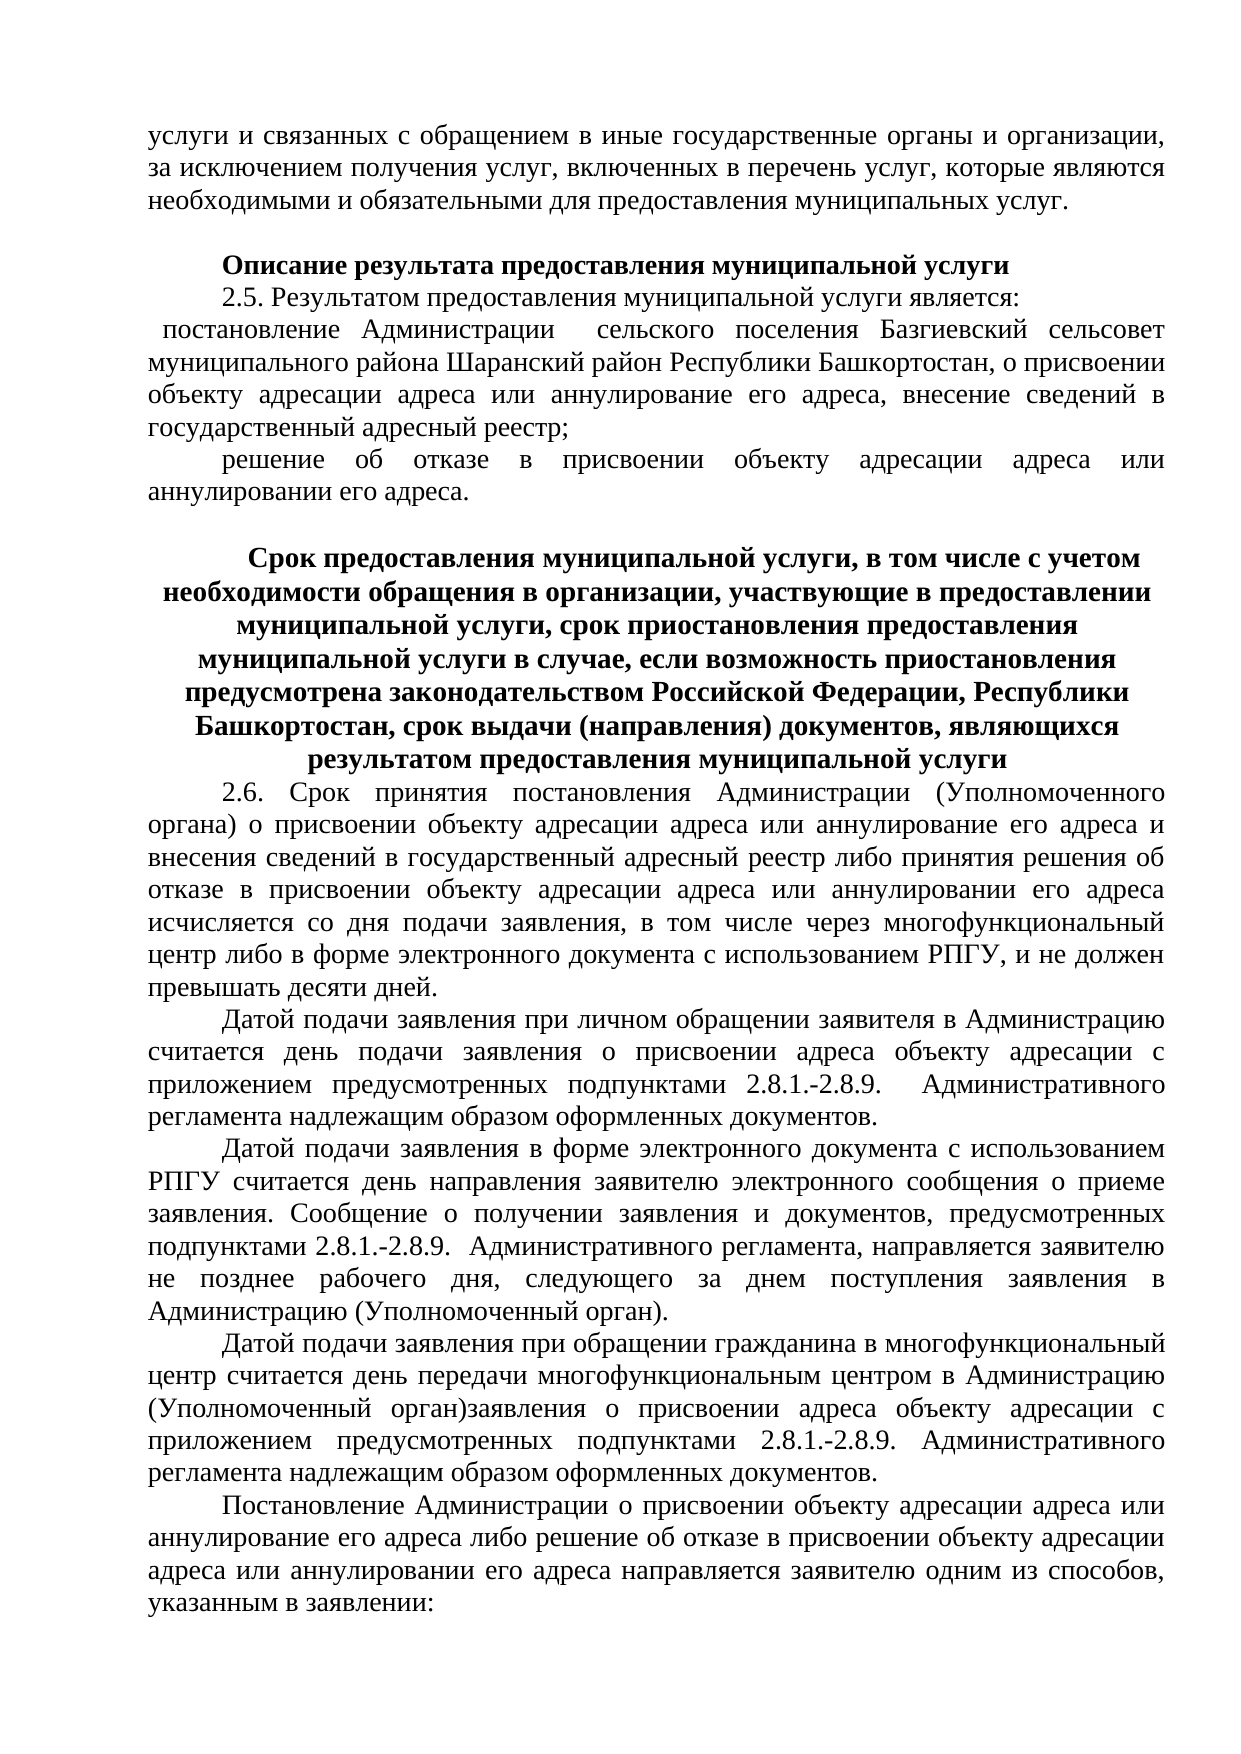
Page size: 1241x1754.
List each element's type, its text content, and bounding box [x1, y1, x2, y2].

text Описание результата предоставления муниципальной услуги [148, 248, 1167, 280]
text Датой подачи заявления в форме электронного документа с использованием РПГУ считается день направления заявителю электронного сообщения о приеме заявления. Сообщение о получении заявления и документов, предусмотренных подпунктами 2.8.1.-2.8.9. Административного регламента, направляется заявителю не позднее рабочего дня, следующего за днем поступления заявления в Администрацию (Уполномоченный орган). [148, 1132, 1167, 1326]
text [148, 118, 1167, 215]
text Датой подачи заявления при личном обращении заявителя в Администрацию считается день подачи заявления о присвоении адреса объекту адресации с приложением предусмотренных подпунктами 2.8.1.-2.8.9. Административного регламента надлежащим образом оформленных документов. [148, 1002, 1167, 1132]
text Постановление Администрации о присвоении объекту адресации адреса или аннулирование его адреса либо решение об отказе в присвоении объекту адресации адреса или аннулировании его адреса направляется заявителю одним из способов, указанным в заявлении: [148, 1488, 1167, 1617]
text Датой подачи заявления при обращении гражданина в многофункциональный центр считается день передачи многофункциональным центром в Администрацию (Уполномоченный орган)заявления о присвоении адреса объекту адресации с приложением предусмотренных подпунктами 2.8.1.-2.8.9. Административного регламента надлежащим образом оформленных документов. [148, 1326, 1167, 1488]
text решение об отказе в присвоении объекту адресации адреса или аннулировании его адреса. [148, 442, 1167, 507]
text постановление Администрации сельского поселения Базгиевский сельсовет муниципального района Шаранский район Республики Башкортостан, о присвоении объекту адресации адреса или аннулирование его адреса, внесение сведений в государственный адресный реестр; [148, 312, 1167, 442]
text 2.6. Срок принятия постановления Администрации (Уполномоченного органа) о присвоении объекту адресации адреса или аннулирование его адреса и внесения сведений в государственный адресный реестр либо принятия решения об отказе в присвоении объекту адресации адреса или аннулировании его адреса исчисляется со дня подачи заявления, в том числе через многофункциональный центр либо в форме электронного документа с использованием РПГУ, и не должен превышать десяти дней. [148, 775, 1167, 1002]
text Срок предоставления муниципальной услуги, в том числе с учетом необходимости обращения в организации, участвующие в предоставлении муниципальной услуги, срок приостановления предоставления муниципальной услуги в случае, если возможность приостановления предусмотрена законодательством Российской Федерации, Республики Башкортостан, срок выдачи (направления) документов, являющихся результатом предоставления муниципальной услуги [148, 540, 1167, 775]
text 2.5. Результатом предоставления муниципальной услуги является: [148, 280, 1167, 312]
